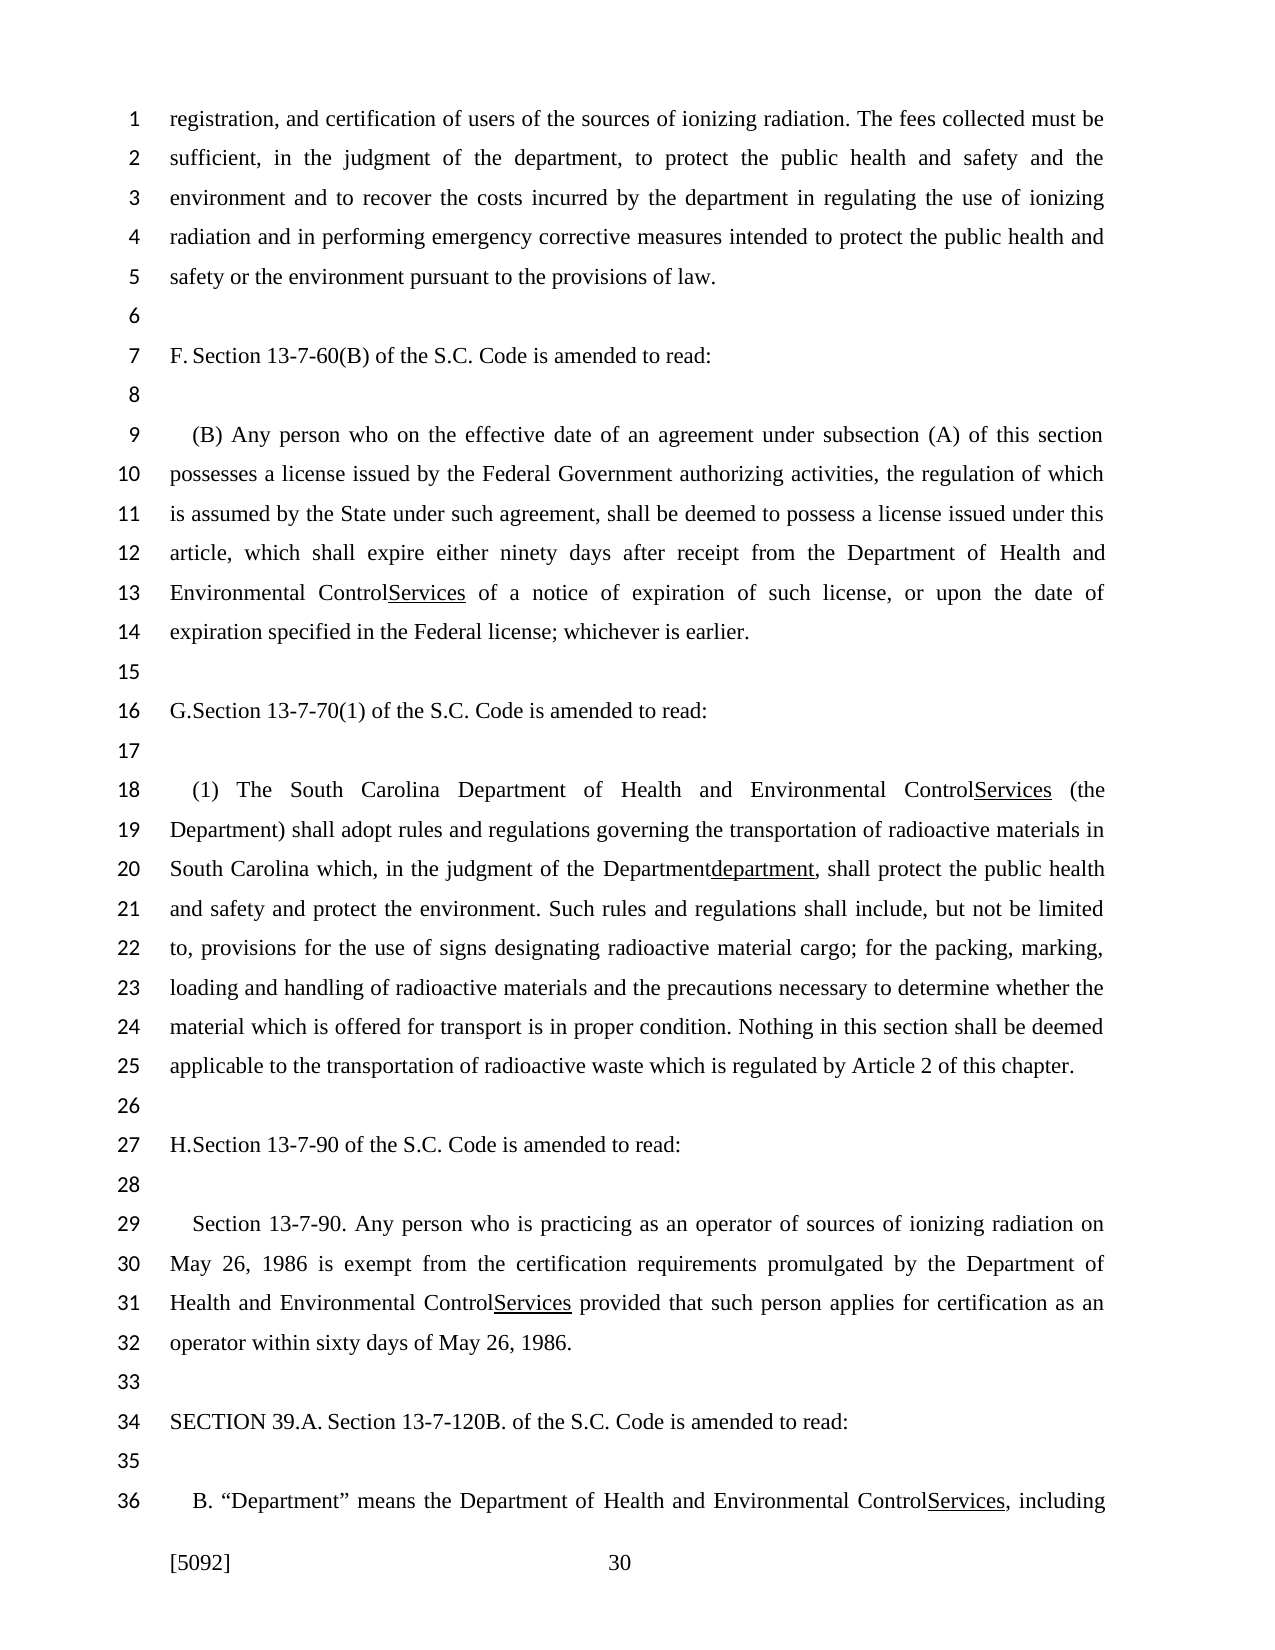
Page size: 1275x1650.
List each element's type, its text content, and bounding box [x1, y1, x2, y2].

text Section 13‑7‑90. Any person who is practicing as an operator of sources of ionizing radiation on May 26, 1986 is exempt from the certification requirements promulgated by the Department of Health and Environmental ControlServices provided that such person applies for certification as an operator within sixty days of May 26, 1986. [169, 1210, 1106, 1355]
text H. Section 13‑7‑90 of the S.C. Code is amended to read: [169, 1131, 1106, 1158]
text F. Section 13‑7‑60(B) of the S.C. Code is amended to read: [169, 342, 1106, 368]
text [169, 105, 1106, 289]
text (B) Any person who on the effective date of an agreement under subsection (A) of this section possesses a license issued by the Federal Government authorizing activities, the regulation of which is assumed by the State under such agreement, shall be deemed to possess a license issued under this article, which shall expire either ninety days after receipt from the Department of Health and Environmental ControlServices of a notice of expiration of such license, or upon the date of expiration specified in the Federal license; whichever is earlier. [169, 421, 1106, 644]
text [169, 1487, 1106, 1513]
text (1) The South Carolina Department of Health and Environmental ControlServices (the Department) shall adopt rules and regulations governing the transportation of radioactive materials in South Carolina which, in the judgment of the Departmentdepartment, shall protect the public health and safety and protect the environment. Such rules and regulations shall include, but not be limited to, provisions for the use of signs designating radioactive material cargo; for the packing, marking, loading and handling of radioactive materials and the precautions necessary to determine whether the material which is offered for transport is in proper condition. Nothing in this section shall be deemed applicable to the transportation of radioactive waste which is regulated by Article 2 of this chapter. [169, 776, 1106, 1079]
text G. Section 13‑7‑70(1) of the S.C. Code is amended to read: [169, 697, 1106, 723]
text SECTION 39.A. Section 13‑7‑120B. of the S.C. Code is amended to read: [169, 1408, 1106, 1434]
